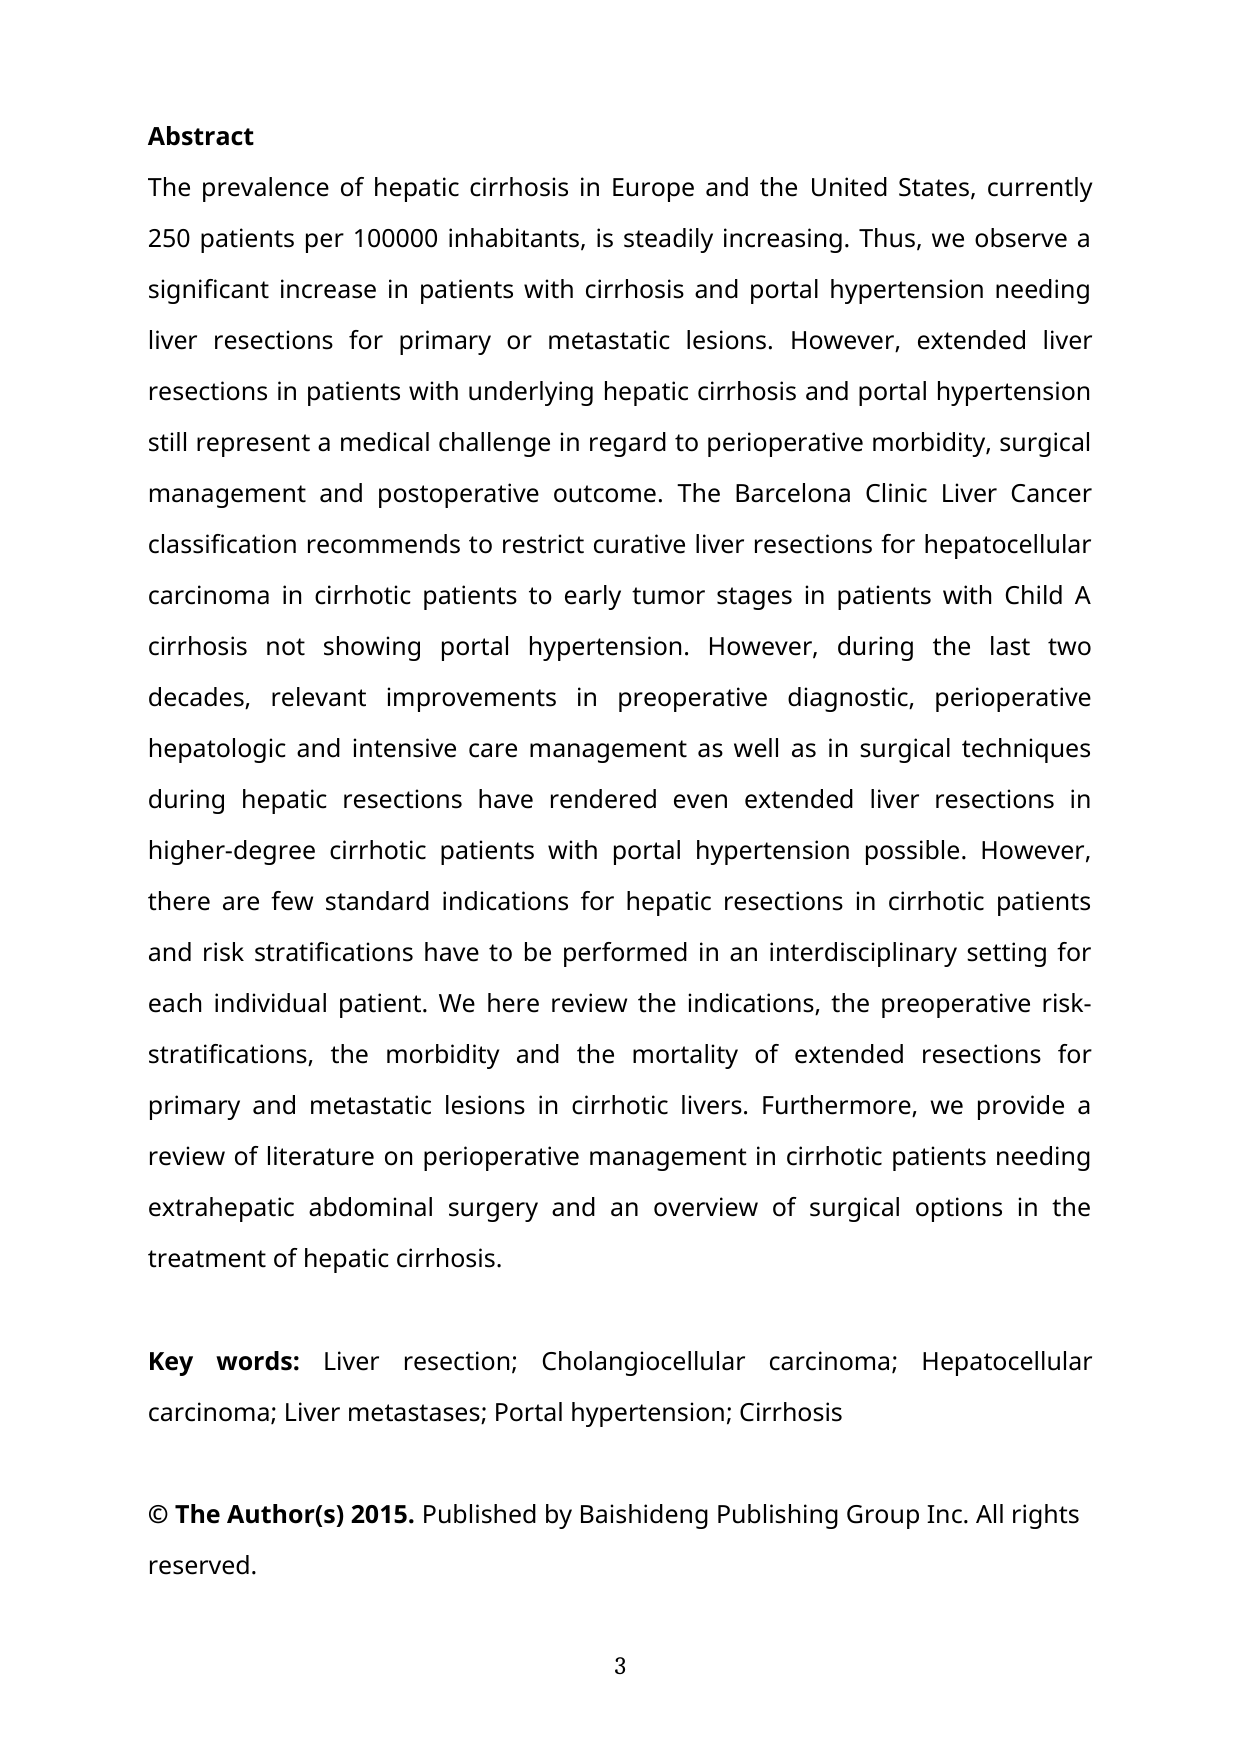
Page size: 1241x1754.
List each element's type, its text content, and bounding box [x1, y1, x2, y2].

text © The Author(s) 2015. Published by Baishideng Publishing Group Inc. All rights reserved. [148, 1496, 1093, 1581]
text Key words: Liver resection; cholangiocellular carcinoma; hepatocellular carcinoma; liver metastases; portal hypertension; cirrhosis [148, 1343, 1093, 1428]
text The prevalence of hepatic cirrhosis in Europe and the United States, currently 250 patients per 100000 inhabitants, is steadily increasing. Thus, we observe a significant increase in patients with cirrhosis and portal hypertension needing liver resections for primary or metastatic lesions. However, extended liver resections in patients with underlying hepatic cirrhosis and portal hypertension still represent a medical challenge in regard to perioperative morbidity, surgical management and postoperative outcome. The Barcelona Clinic Liver Cancer classification recommends to restrict curative liver resections for hepatocellular carcinoma in cirrhotic patients to early tumor stages in patients with Child A cirrhosis not showing portal hypertension. However, during the last two decades, relevant improvements in preoperative diagnostic, perioperative hepatologic and intensive care management as well as in surgical techniques during hepatic resections have rendered even extended liver resections in higher-degree cirrhotic patients with portal hypertension possible. However, there are few standard indications for hepatic resections in cirrhotic patients and risk stratifications have to be performed in an interdisciplinary setting for each individual patient. We here review the indications, the preoperative risk-stratifications, the morbidity and the mortality of extended resections for primary and metastatic lesions in cirrhotic livers. Furthermore, we provide a review of literature on perioperative management in cirrhotic patients needing extrahepatic abdominal surgery and an overview of surgical options in the treatment of hepatic cirrhosis. [148, 169, 1093, 1275]
text Abstract [148, 118, 1093, 152]
